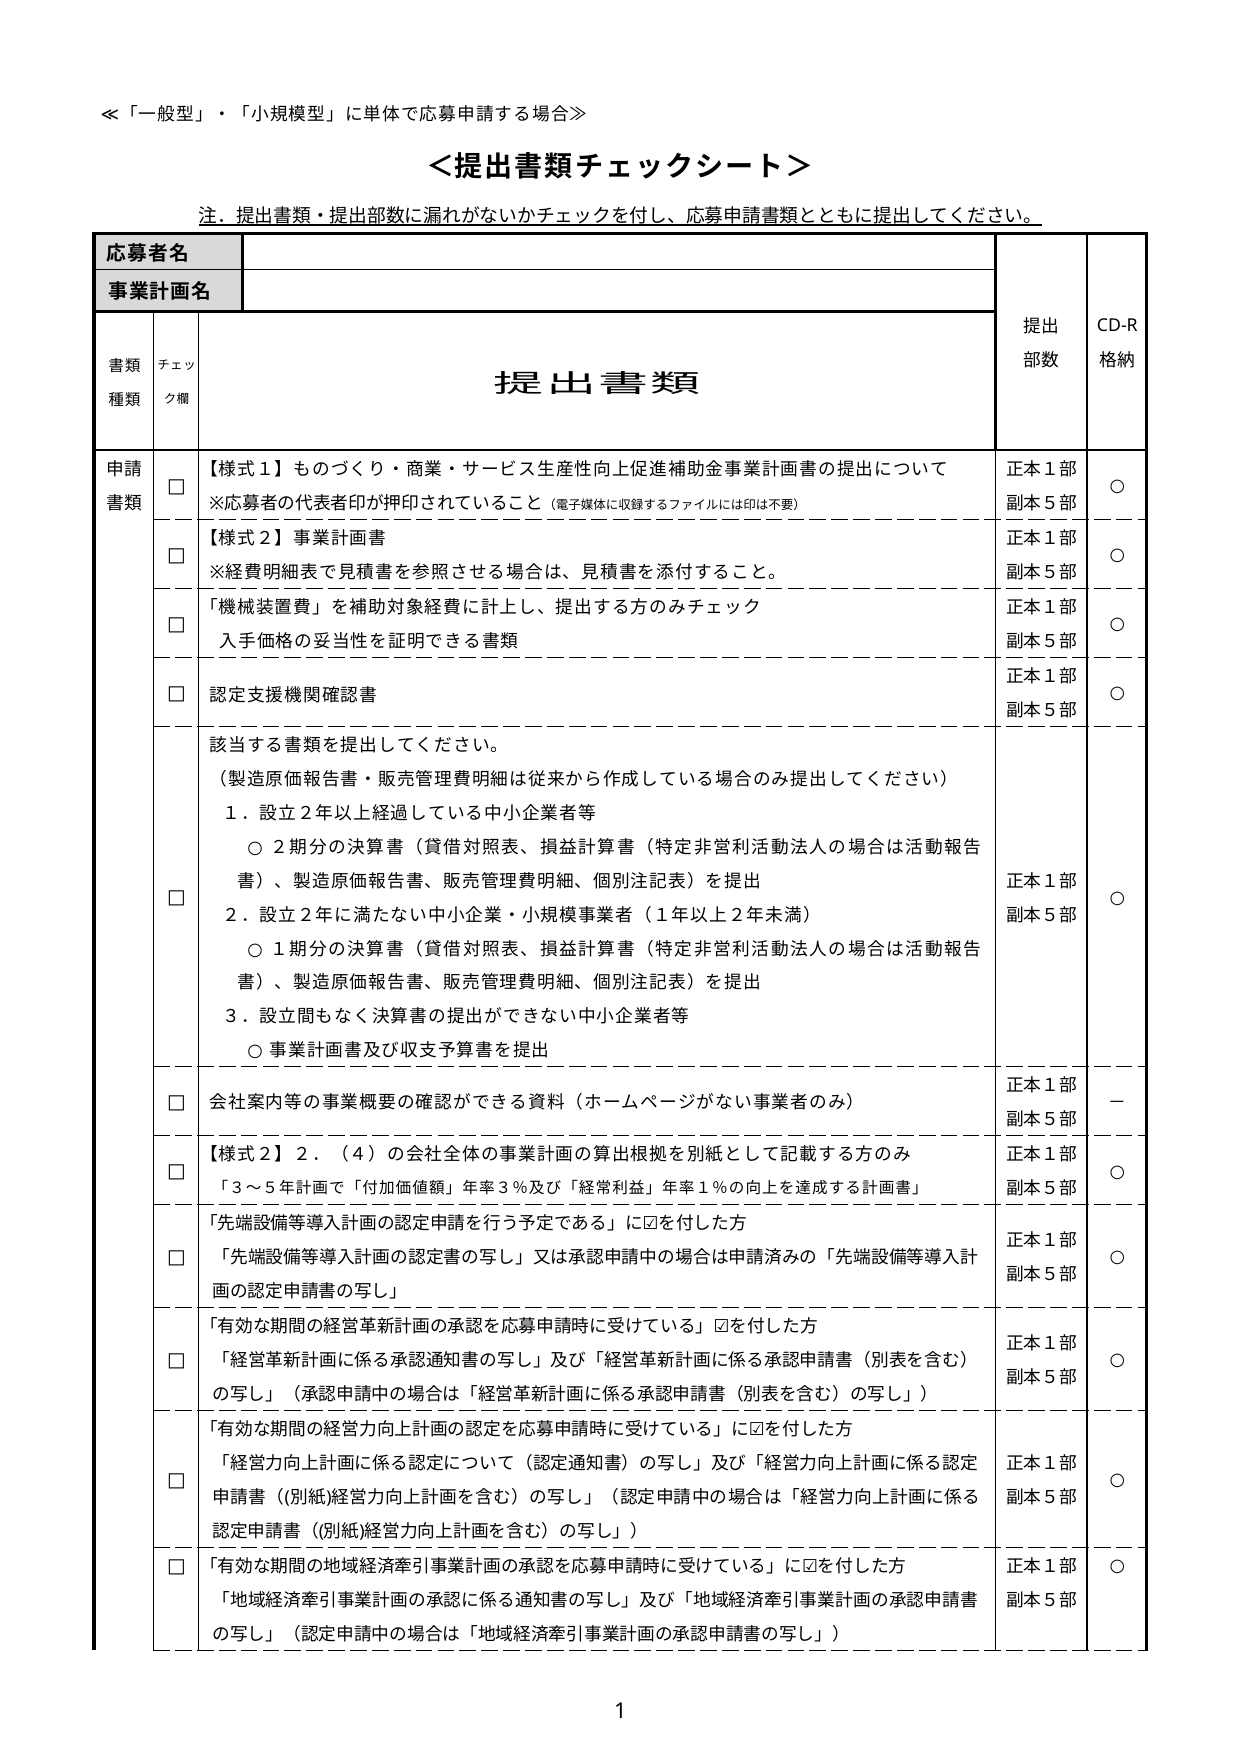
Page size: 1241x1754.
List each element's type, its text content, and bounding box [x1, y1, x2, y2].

text ≪「一般型」・「小規模型」に単体で応募申請する場合≫ [100, 96, 1140, 130]
table_cell 正本１部 副本５部 [996, 1204, 1086, 1307]
table_cell ○ [1088, 1204, 1145, 1307]
table_cell ○ [1088, 1547, 1145, 1650]
table_cell ○ [1088, 657, 1145, 726]
table_cell ○ [1088, 726, 1145, 1066]
table_cell 正本１部 副本５部 [996, 588, 1086, 657]
table_cell 正本１部 副本５部 [996, 1547, 1086, 1650]
table_cell チェック欄 [154, 313, 198, 449]
table_cell □ [154, 1204, 198, 1307]
table_header 応募者名 [96, 235, 241, 269]
table_cell 「先端設備等導入計画の認定申請を行う予定である」に☑を付した方 「先端設備等導入計画の認定書の写し」又は承認申請中の場合は申請済みの「先端設備等導入計画の認定申請書の写し」 [199, 1204, 995, 1307]
table_cell □ [154, 1410, 198, 1547]
table_header [244, 235, 994, 269]
table_cell 正本１部 副本５部 [996, 1135, 1086, 1204]
table_cell 【様式１】ものづくり・商業・サービス生産性向上促進補助金事業計画書の提出について ※応募者の代表者印が押印されていること（電子媒体に収録するファイルには印は不要） [199, 451, 995, 519]
table_cell 正本１部 副本５部 [996, 1066, 1086, 1135]
table_cell 該当する書類を提出してください。 （製造原価報告書・販売管理費明細は従来から作成している場合のみ提出してください） １．設立２年以上経過している中小企業者等 ○ ２期分の決算書（貸借対照表、損益計算書（特定非営利活動法人の場合は活動報告書）、製造原価報告書、販売管理費明細、個別注記表）を提出 ２．設立２年に満たない中小企業・小規模事業者（１年以上２年未満） ○ １期分の決算書（貸借対照表、損益計算書（特定非営利活動法人の場合は活動報告書）、製造原価報告書、販売管理費明細、個別注記表）を提出 ３．設立間もなく決算書の提出ができない中小企業者等 ○ 事業計画書及び収支予算書を提出 [199, 726, 995, 1066]
table_cell 正本１部 副本５部 [996, 451, 1086, 519]
table_cell 正本１部 副本５部 [996, 519, 1086, 588]
table_cell － [1088, 1066, 1145, 1135]
table_cell 正本１部 副本５部 [996, 657, 1086, 726]
table_cell 認定支援機関確認書 [199, 657, 995, 726]
table_cell □ [154, 519, 198, 588]
table_header CD-R 格納 [1088, 235, 1145, 449]
table_cell ○ [1088, 1410, 1145, 1547]
table_cell □ [154, 726, 198, 1066]
table_cell □ [154, 1135, 198, 1204]
table_cell 「有効な期間の経営革新計画の承認を応募申請時に受けている」☑を付した方 「経営革新計画に係る承認通知書の写し」及び「経営革新計画に係る承認申請書（別表を含む）の写し」（承認申請中の場合は「経営革新計画に係る承認申請書（別表を含む）の写し」） [199, 1307, 995, 1410]
table_cell 正本１部 副本５部 [996, 726, 1086, 1066]
table_cell □ [154, 1066, 198, 1135]
table_cell 正本１部 副本５部 [996, 1410, 1086, 1547]
table_cell 申請 書類 [96, 451, 153, 1650]
table_cell □ [154, 588, 198, 657]
table_cell [244, 270, 994, 310]
table_cell 「機械装置費」を補助対象経費に計上し、提出する方のみチェック 入手価格の妥当性を証明できる書類 [199, 588, 995, 657]
table_cell 【様式２】２．（４）の会社全体の事業計画の算出根拠を別紙として記載する方のみ 「３～５年計画で「付加価値額」年率３％及び「経常利益」年率１％の向上を達成する計画書」 [199, 1135, 995, 1204]
table_cell 提出書類 [199, 313, 994, 449]
table_cell 【様式２】事業計画書 ※経費明細表で見積書を参照させる場合は、見積書を添付すること。 [199, 519, 995, 588]
table_cell 会社案内等の事業概要の確認ができる資料（ホームページがない事業者のみ） [199, 1066, 995, 1135]
table_cell ○ [1088, 451, 1145, 519]
text ＜提出書類チェックシート＞ [100, 130, 1140, 198]
text 注．提出書類・提出部数に漏れがないかチェックを付し、応募申請書類とともに提出してください。 [100, 198, 1140, 232]
table_cell ○ [1088, 1307, 1145, 1410]
table_cell ○ [1088, 519, 1145, 588]
table_cell 正本１部 副本５部 [996, 1307, 1086, 1410]
table_cell 「有効な期間の経営力向上計画の認定を応募申請時に受けている」に☑を付した方 「経営力向上計画に係る認定について（認定通知書）の写し」及び「経営力向上計画に係る認定申請書（(別紙)経営力向上計画を含む）の写し」（認定申請中の場合は「経営力向上計画に係る認定申請書（(別紙)経営力向上計画を含む）の写し」） [199, 1410, 995, 1547]
table_cell 書類 種類 [96, 313, 153, 449]
table_cell 「有効な期間の地域経済牽引事業計画の承認を応募申請時に受けている」に☑を付した方 「地域経済牽引事業計画の承認に係る通知書の写し」及び「地域経済牽引事業計画の承認申請書の写し」（認定申請中の場合は「地域経済牽引事業計画の承認申請書の写し」） [199, 1547, 995, 1650]
table_cell ○ [1088, 588, 1145, 657]
table_cell □ [154, 451, 198, 519]
table_cell □ [154, 1547, 198, 1650]
table_cell ○ [1088, 1135, 1145, 1204]
table_cell 事業計画名 [96, 270, 241, 310]
table_header 提出 部数 [997, 235, 1086, 449]
table_cell □ [154, 1307, 198, 1410]
table_cell □ [154, 657, 198, 726]
